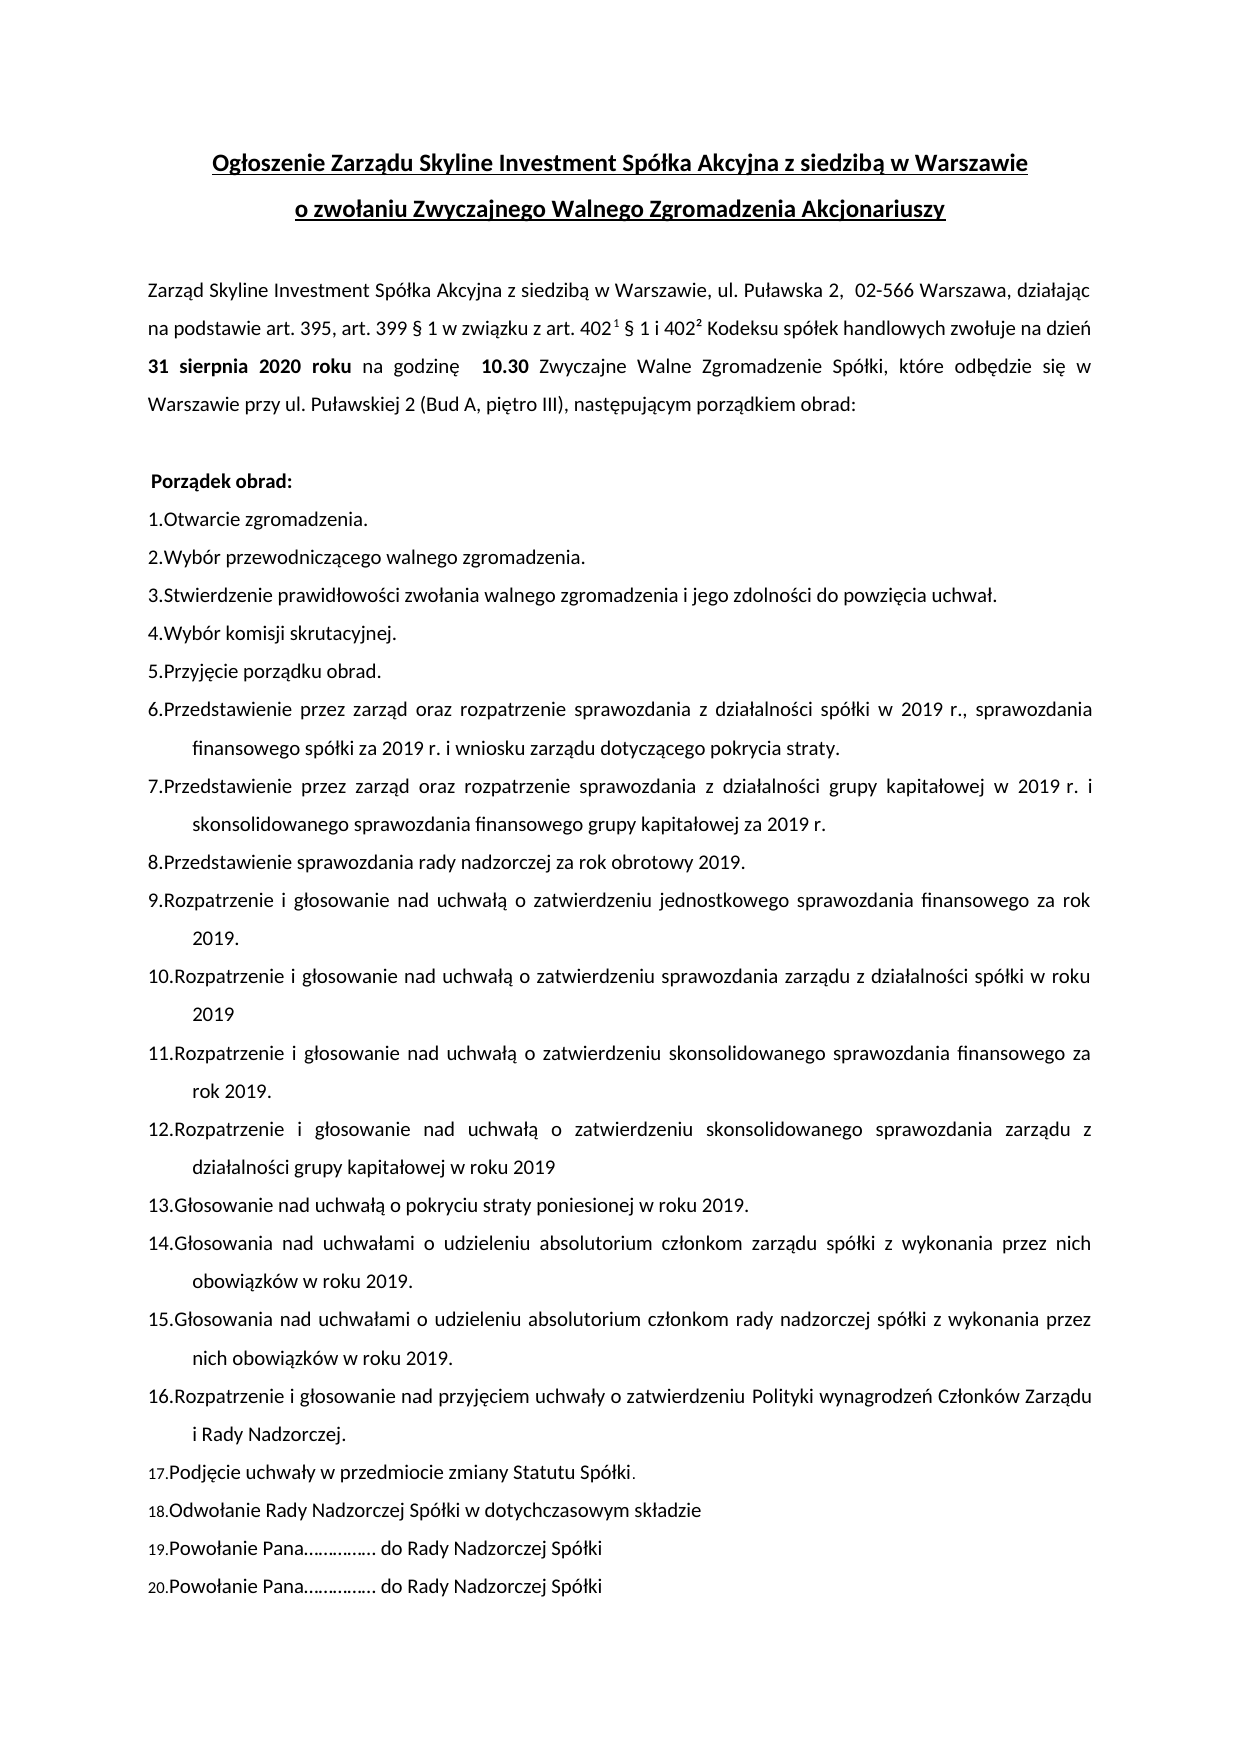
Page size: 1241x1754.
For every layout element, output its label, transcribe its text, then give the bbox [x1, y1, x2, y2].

text Ogłoszenie Zarządu Skyline Investment Spółka Akcyjna z siedzibą w Warszawie [148, 148, 1093, 178]
list Wybór przewodniczącego walnego zgromadzenia. [148, 544, 1093, 569]
list Podjęcie uchwały w przedmiocie zmiany Statutu Spółki. [148, 1459, 1093, 1484]
list Głosowania nad uchwałami o udzieleniu absolutorium członkom rady nadzorczej spółki z wykonania przez nich obowiązków w roku 2019. [148, 1307, 1093, 1370]
list Rozpatrzenie i głosowanie nad przyjęciem uchwały o zatwierdzeniu Polityki wynagrodzeń Członków Zarządu i Rady Nadzorczej. [148, 1383, 1093, 1446]
list Głosowanie nad uchwałą o pokryciu straty poniesionej w roku 2019. [148, 1192, 1093, 1218]
list Otwarcie zgromadzenia. [148, 506, 1093, 531]
list Rozpatrzenie i głosowanie nad uchwałą o zatwierdzeniu sprawozdania zarządu z działalności spółki w roku 2019 [148, 963, 1093, 1027]
list Przedstawienie przez zarząd oraz rozpatrzenie sprawozdania z działalności spółki w 2019 r., sprawozdania finansowego spółki za 2019 r. i wniosku zarządu dotyczącego pokrycia straty. [148, 697, 1093, 760]
text o zwołaniu Zwyczajnego Walnego Zgromadzenia Akcjonariuszy [148, 193, 1093, 224]
list Przedstawienie przez zarząd oraz rozpatrzenie sprawozdania z działalności grupy kapitałowej w 2019 r. i skonsolidowanego sprawozdania finansowego grupy kapitałowej za 2019 r. [148, 773, 1093, 836]
text Porządek obrad: [149, 468, 1093, 493]
list Przyjęcie porządku obrad. [148, 658, 1093, 684]
list Wybór komisji skrutacyjnej. [148, 620, 1093, 646]
text Zarząd Skyline Investment Spółka Akcyjna z siedzibą w Warszawie, ul. Puławska 2, 02-566 Warszawa, działając na podstawie art. 395, art. 399 § 1 w związku z art. 4021 § 1 i 402² Kodeksu spółek handlowych zwołuje na dzień 31 sierpnia 2020 roku na godzinę 10.30 Zwyczajne Walne Zgromadzenie Spółki, które odbędzie się w Warszawie przy ul. Puławskiej 2 (Bud A, piętro III), następującym porządkiem obrad: [148, 277, 1093, 417]
list Rozpatrzenie i głosowanie nad uchwałą o zatwierdzeniu skonsolidowanego sprawozdania zarządu z działalności grupy kapitałowej w roku 2019 [148, 1116, 1093, 1179]
list Odwołanie Rady Nadzorczej Spółki w dotychczasowym składzie [148, 1497, 1093, 1523]
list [148, 1573, 1093, 1599]
list Przedstawienie sprawozdania rady nadzorczej za rok obrotowy 2019. [148, 849, 1093, 874]
list Rozpatrzenie i głosowanie nad uchwałą o zatwierdzeniu skonsolidowanego sprawozdania finansowego za rok 2019. [148, 1040, 1093, 1103]
list Głosowania nad uchwałami o udzieleniu absolutorium członkom zarządu spółki z wykonania przez nich obowiązków w roku 2019. [148, 1230, 1093, 1294]
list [148, 1535, 1093, 1561]
list Stwierdzenie prawidłowości zwołania walnego zgromadzenia i jego zdolności do powzięcia uchwał. [148, 582, 1093, 608]
list Rozpatrzenie i głosowanie nad uchwałą o zatwierdzeniu jednostkowego sprawozdania finansowego za rok 2019. [148, 887, 1093, 951]
